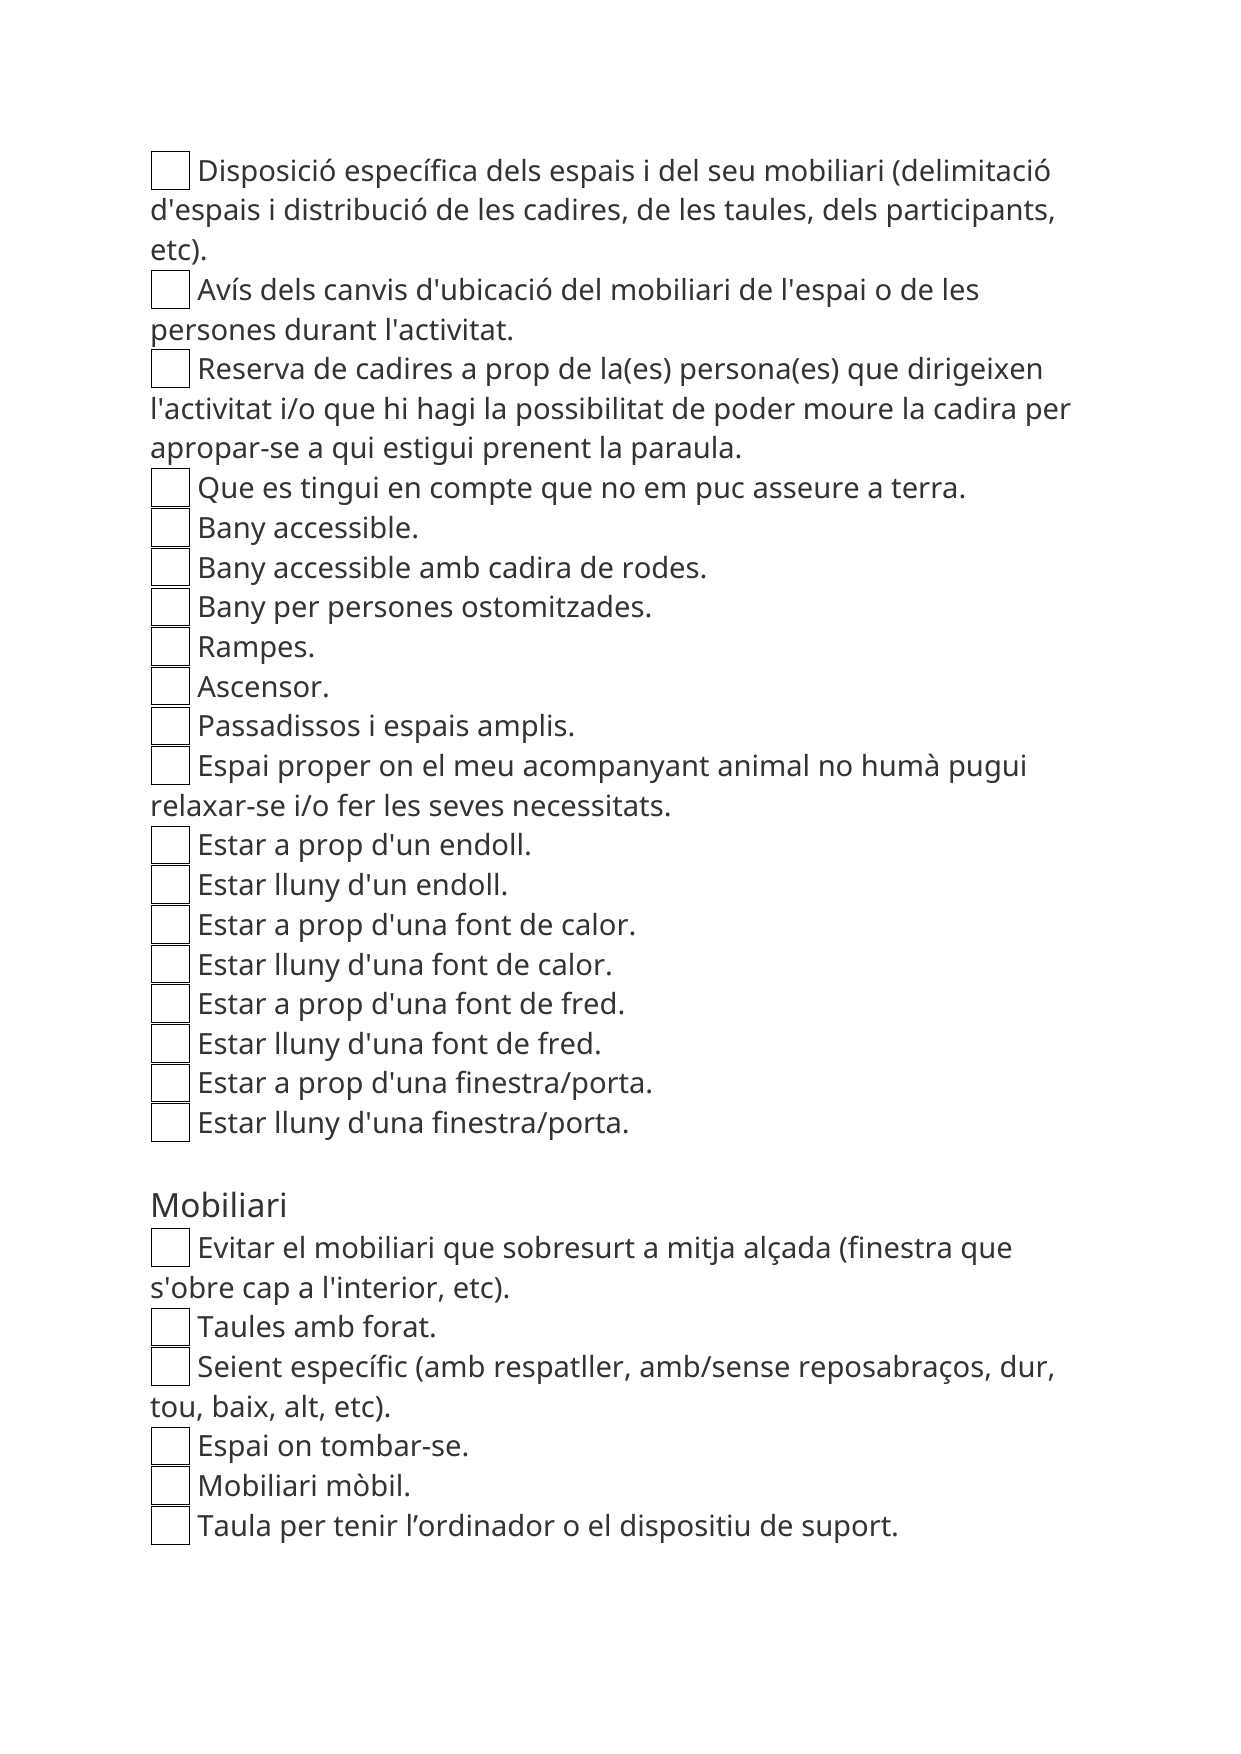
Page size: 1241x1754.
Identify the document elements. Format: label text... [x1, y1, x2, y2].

text Estar lluny d'una font de calor. [150, 944, 1090, 983]
text Bany per persones ostomitzades. [150, 587, 1090, 626]
text Estar a prop d'una font de fred. [150, 983, 1090, 1023]
text Espai on tombar-se. [150, 1426, 1090, 1465]
text Evitar el mobiliari que sobresurt a mitja alçada (finestra que s'obre cap a l'interior, etc). [150, 1227, 1090, 1307]
text Estar lluny d'un endoll. [150, 864, 1090, 904]
text Estar a prop d'una finestra/porta. [150, 1063, 1090, 1102]
text Estar lluny d'una finestra/porta. [150, 1102, 1090, 1142]
text Bany accessible. [150, 507, 1090, 547]
text Reserva de cadires a prop de la(es) persona(es) que dirigeixen l'activitat i/o que hi hagi la possibilitat de poder moure la cadira per apropar-se a qui estigui prenent la paraula. [150, 348, 1090, 467]
text Avís dels canvis d'ubicació del mobiliari de l'espai o de les persones durant l'activitat. [150, 269, 1090, 348]
text Taules amb forat. [150, 1307, 1090, 1346]
text Espai proper on el meu acompanyant animal no humà pugui relaxar-se i/o fer les seves necessitats. [150, 745, 1090, 825]
text Ascensor. [150, 666, 1090, 706]
text Rampes. [150, 626, 1090, 666]
text Estar a prop d'un endoll. [150, 825, 1090, 864]
text Bany accessible amb cadira de rodes. [150, 547, 1090, 587]
text Mobiliari [150, 1182, 1090, 1227]
text Que es tingui en compte que no em puc asseure a terra. [150, 467, 1090, 507]
text Passadissos i espais amplis. [150, 706, 1090, 745]
text Estar lluny d'una font de fred. [150, 1023, 1090, 1063]
text Seient específic (amb respatller, amb/sense reposabraços, dur, tou, baix, alt, etc). [150, 1346, 1090, 1426]
text Estar a prop d'una font de calor. [150, 904, 1090, 944]
text Mobiliari mòbil. [150, 1465, 1090, 1505]
text Disposició específica dels espais i del seu mobiliari (delimitació d'espais i distribució de les cadires, de les taules, dels participants, etc). [150, 150, 1090, 269]
text Taula per tenir l’ordinador o el dispositiu de suport. [150, 1505, 1090, 1545]
